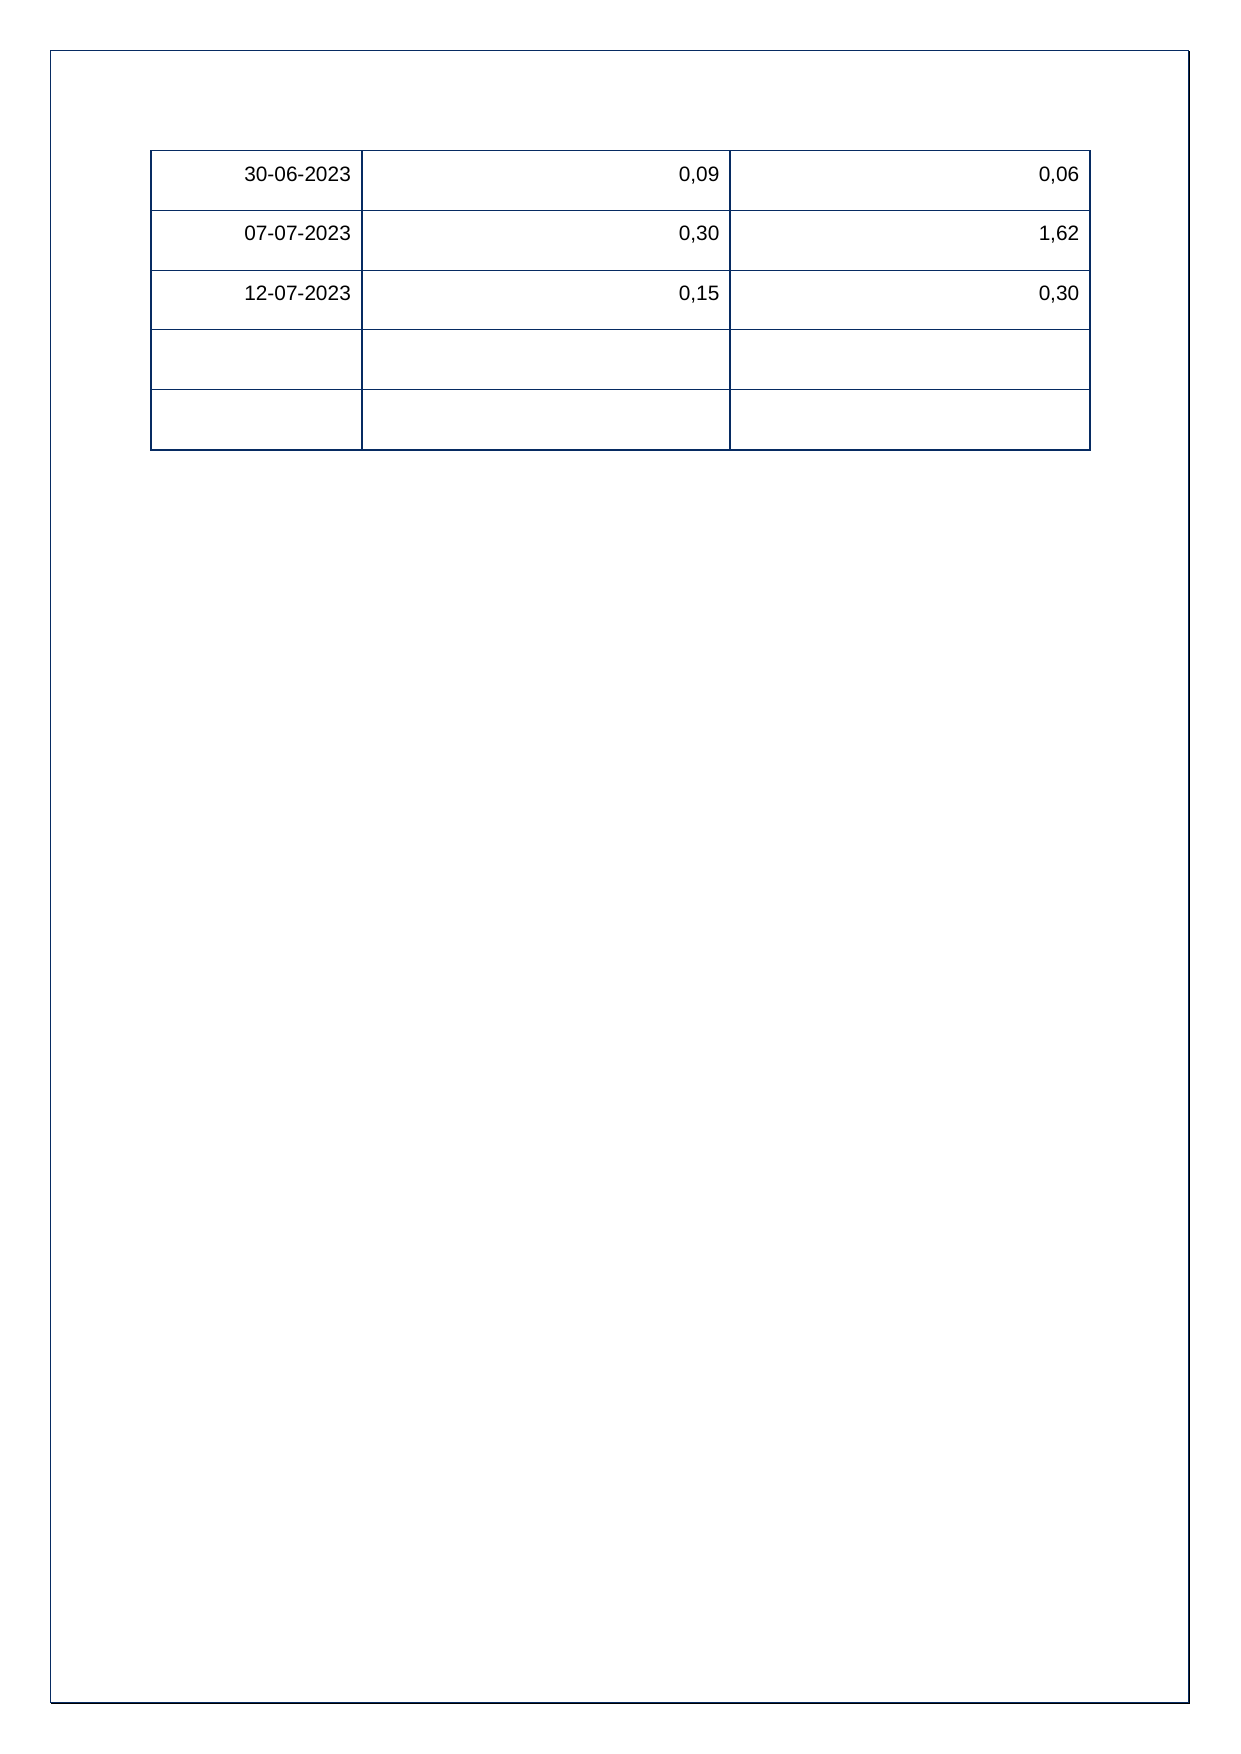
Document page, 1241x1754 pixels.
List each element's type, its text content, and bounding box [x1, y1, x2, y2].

table_cell [731, 330, 1089, 389]
table_cell 0,15 [363, 271, 729, 329]
table_cell 0,09 [363, 151, 729, 210]
table_cell 0,06 [731, 151, 1089, 210]
table_cell 1,62 [731, 211, 1089, 269]
table_cell [731, 390, 1089, 449]
table_cell [152, 330, 361, 389]
table_cell 0,30 [363, 211, 729, 269]
table_cell 30-06-2023 [152, 151, 361, 210]
table_cell [152, 390, 361, 449]
table_cell [363, 330, 729, 389]
table_cell [363, 390, 729, 449]
table_cell 07-07-2023 [152, 211, 361, 269]
table_cell 0,30 [731, 271, 1089, 329]
table_cell 12-07-2023 [152, 271, 361, 329]
